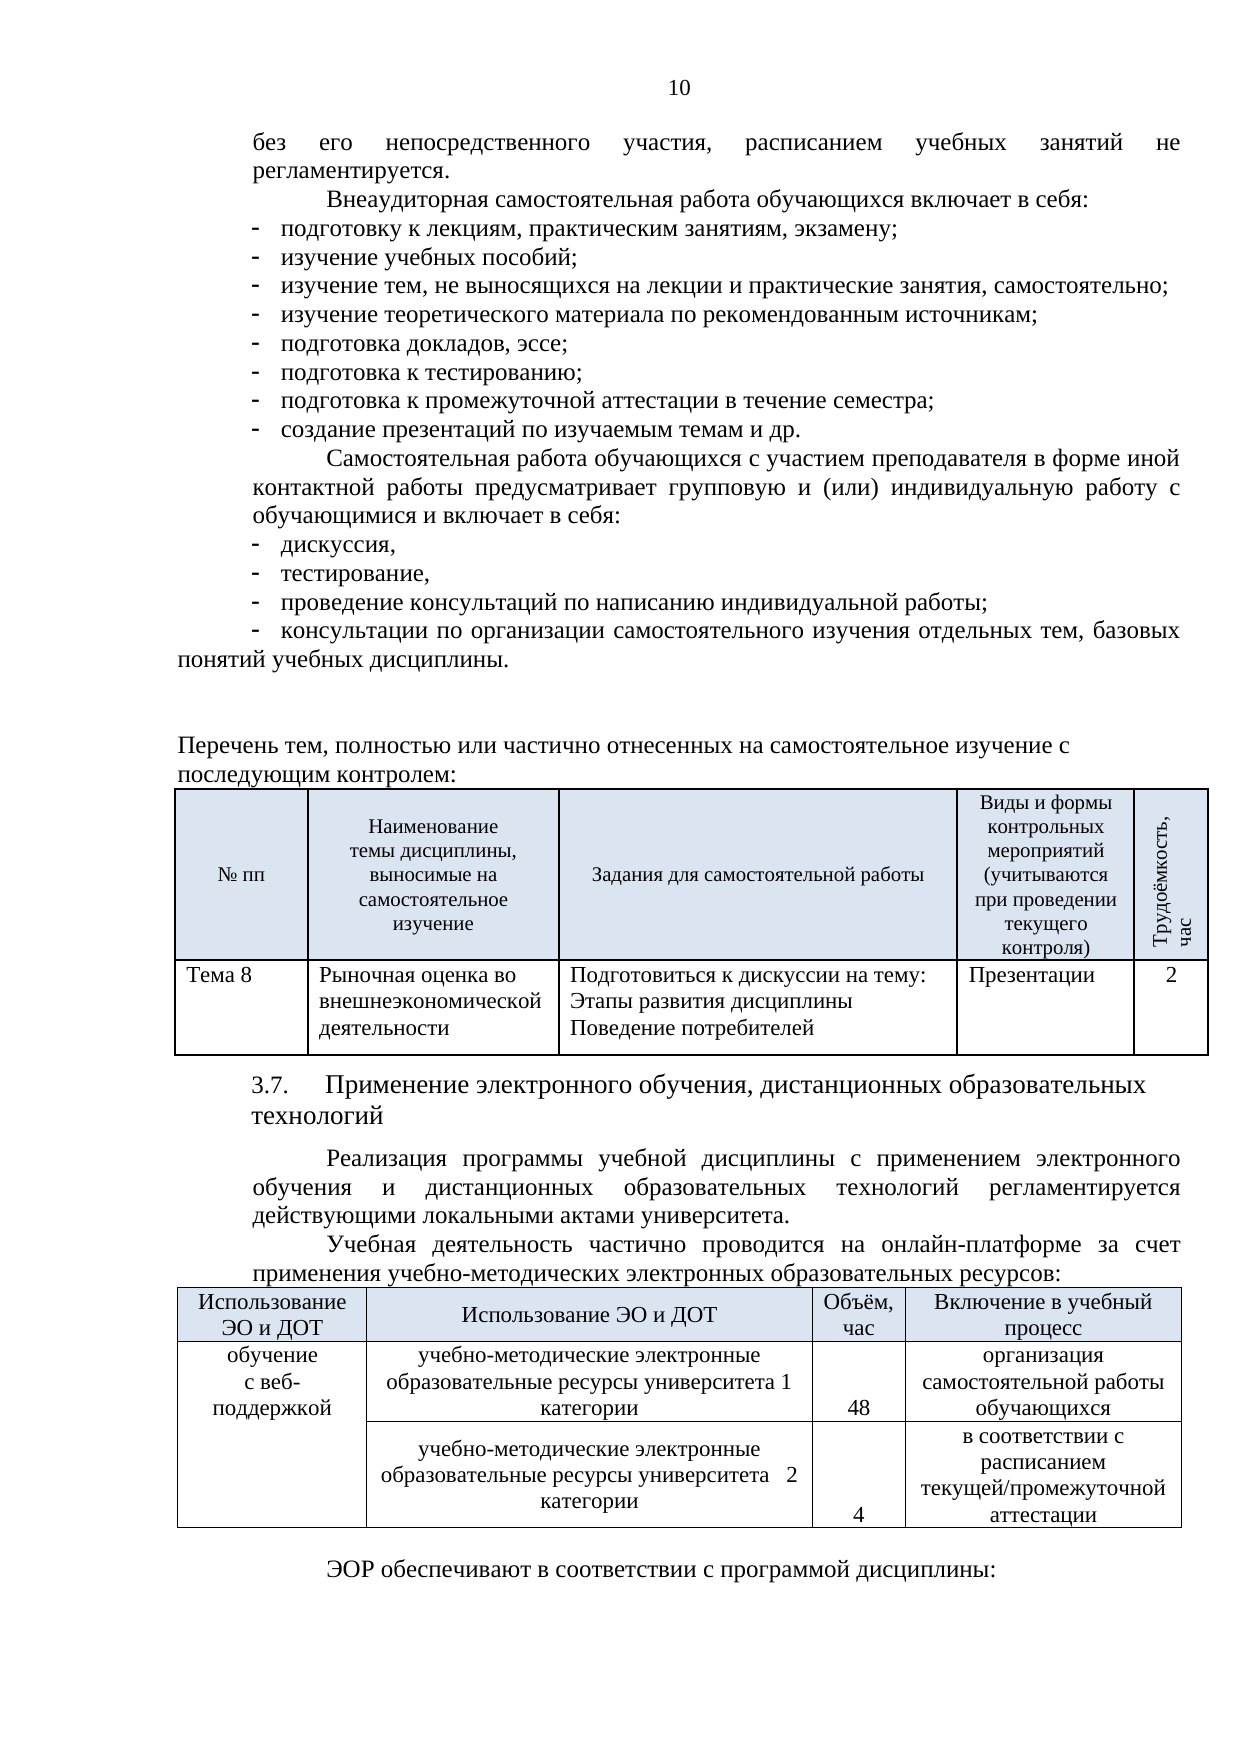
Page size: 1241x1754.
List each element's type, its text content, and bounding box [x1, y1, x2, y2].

list дискуссия, [177, 529, 1181, 558]
table_cell учебно-методические электронные образовательные ресурсы университета 1 категории [367, 1342, 812, 1421]
table_cell Подготовиться к дискуссии на тему: Этапы развития дисциплины Поведение потребителей [560, 961, 956, 1054]
table_cell 2 [1135, 961, 1207, 1054]
list проведение консультаций по написанию индивидуальной работы; [177, 587, 1181, 615]
table_header использование ЭО и ДОТ [178, 1288, 366, 1341]
text Внеаудиторная самостоятельная работа обучающихся включает в себя: [252, 184, 1181, 213]
text ЭОР обеспечивают в соответствии с программой дисциплины: [252, 1554, 1181, 1583]
list подготовка к промежуточной аттестации в течение семестра; [177, 385, 1181, 414]
table_cell учебно-методические электронные образовательные ресурсы университета 2 категории [367, 1422, 812, 1527]
text Учебная деятельность частично проводится на онлайн-платформе за счет применения учебно-методических электронных образовательных ресурсов: [252, 1229, 1181, 1287]
table_cell 4 [813, 1422, 905, 1527]
table_header Задания для самостоятельной работы [560, 790, 956, 959]
list изучение теоретического материала по рекомендованным источникам; [177, 299, 1181, 328]
list подготовка докладов, эссе; [177, 328, 1181, 357]
table_header Наименование темы дисциплины, выносимые на самостоятельное изучение [309, 790, 558, 959]
table_cell Тема 8 [176, 961, 307, 1054]
table_cell Презентации [958, 961, 1133, 1054]
table_header № пп [176, 790, 307, 959]
list тестирование, [177, 558, 1181, 587]
list консультации по организации самостоятельного изучения отдельных тем, базовых понятий учебных дисциплины. [177, 615, 1181, 673]
table_cell обучение с веб-поддержкой [178, 1342, 366, 1527]
table_cell организация самостоятельной работы обучающихся [906, 1342, 1181, 1421]
text Перечень тем, полностью или частично отнесенных на самостоятельное изучение с последующим контролем: [177, 730, 1181, 788]
subtitle Применение электронного обучения, дистанционных образовательных технологий [251, 1068, 1181, 1131]
table_header Трудоёмкость, час [1135, 790, 1207, 959]
text Самостоятельная работа обучающихся с участием преподавателя в форме иной контактной работы предусматривает групповую и (или) индивидуальную работу с обучающимися и включает в себя: [252, 443, 1181, 529]
table_header включение в учебный процесс [906, 1288, 1181, 1341]
text Реализация программы учебной дисциплины с применением электронного обучения и дистанционных образовательных технологий регламентируется действующими локальными актами университета. [252, 1143, 1181, 1229]
list изучение учебных пособий; [177, 242, 1181, 270]
table_header использование ЭО и ДОТ [367, 1288, 812, 1341]
table_cell 48 [813, 1342, 905, 1421]
list создание презентаций по изучаемым темам и др. [177, 414, 1181, 443]
table_cell Рыночная оценка во внешнеэкономической деятельности [309, 961, 558, 1054]
list подготовку к лекциям, практическим занятиям, экзамену; [177, 213, 1181, 242]
table_header объём, час [813, 1288, 905, 1341]
table_cell в соответствии с расписанием текущей/промежуточной аттестации [906, 1422, 1181, 1527]
list изучение тем, не выносящихся на лекции и практические занятия, самостоятельно; [177, 270, 1181, 299]
table_header Виды и формы контрольных мероприятий (учитываются при проведении текущего контроля) [958, 790, 1133, 959]
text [252, 127, 1181, 184]
list подготовка к тестированию; [177, 357, 1181, 385]
